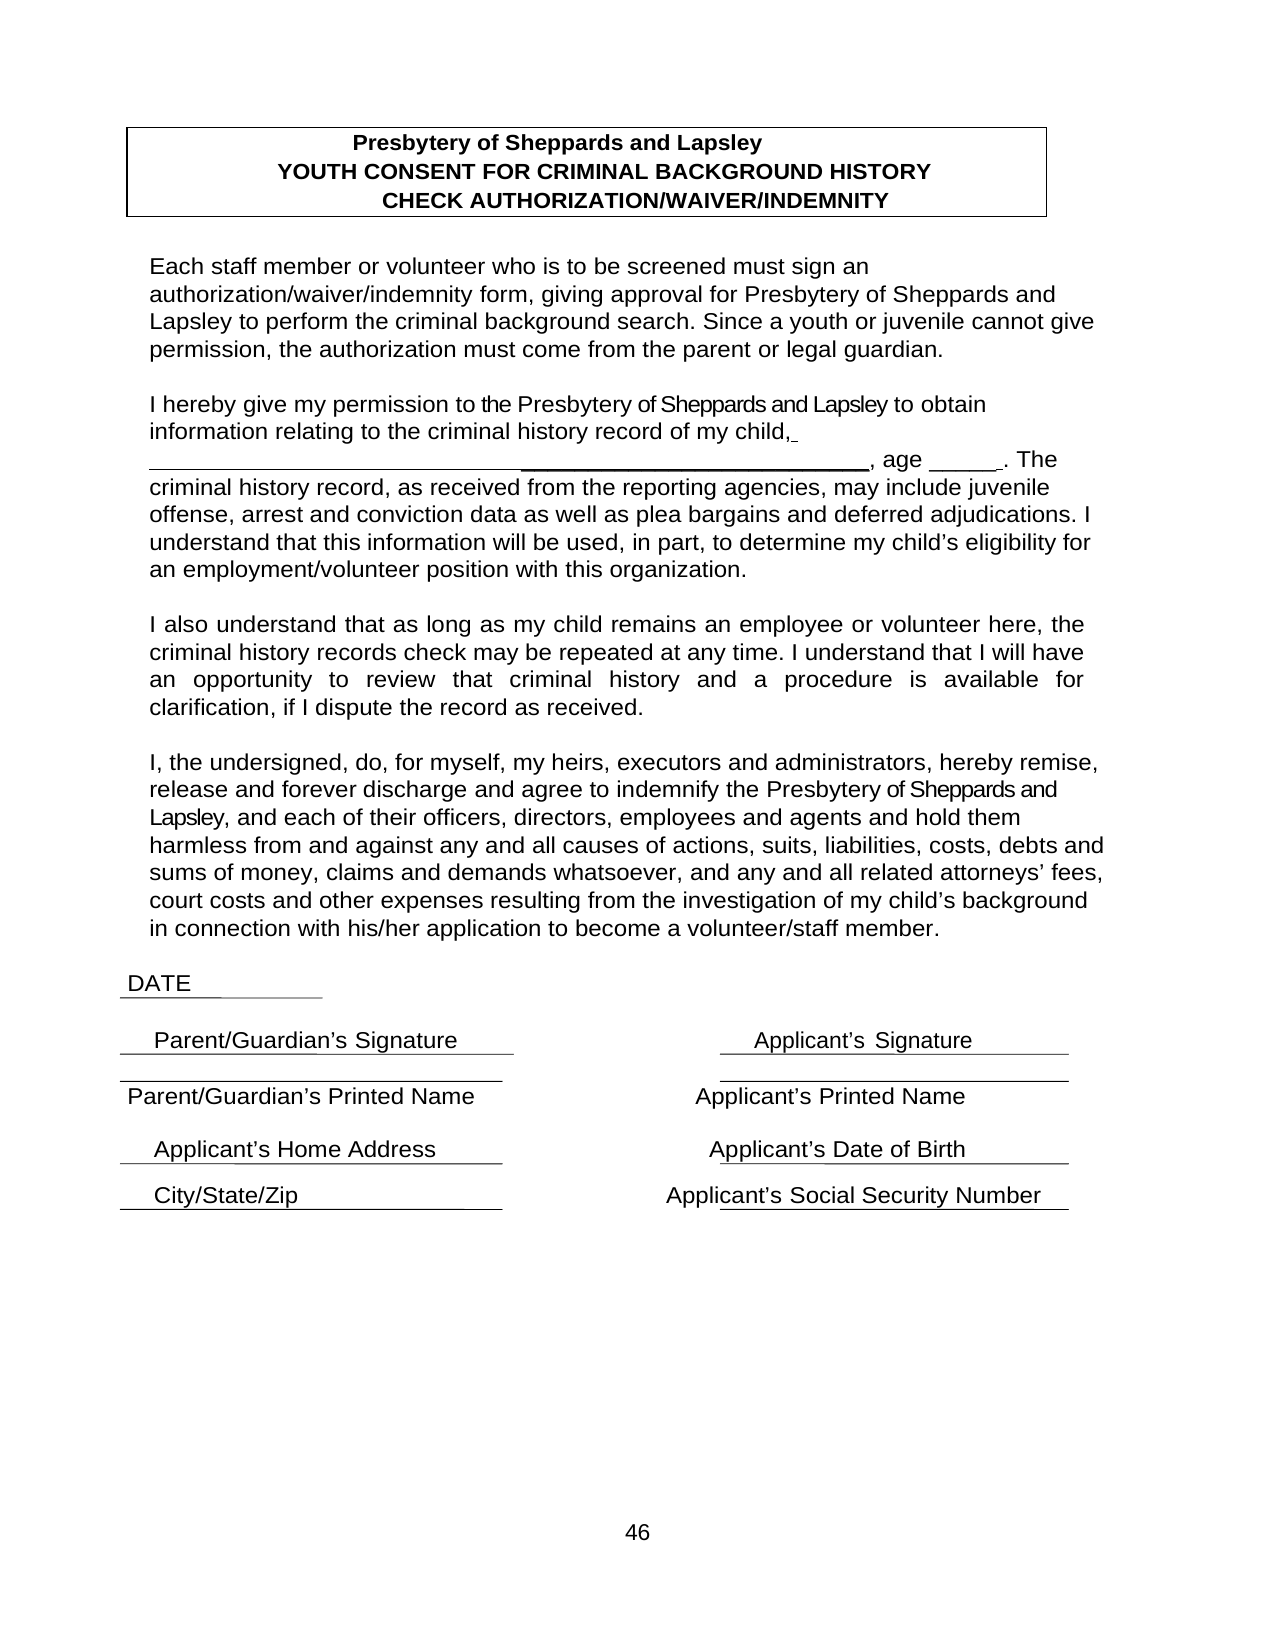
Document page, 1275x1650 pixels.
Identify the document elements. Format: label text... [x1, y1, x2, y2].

text Each staff member or volunteer who is to be screened must sign an authorization/waiver/indemnity form, giving approval for Presbytery of Sheppards and Lapsley to perform the criminal background search. Since a youth or juvenile cannot give permission, the authorization must come from the parent or legal guardian. [149, 253, 1107, 362]
text Parent/Guardian’s Printed Name Applicant’s Printed Name [127, 1054, 1150, 1109]
text I, the undersigned, do, for myself, my heirs, executors and administrators, hereby remise, release and forever discharge and agree to indemnify the Presbytery of Sheppards and Lapsley, and each of their officers, directors, employees and agents and hold them harmless from and against any and all causes of actions, suits, liabilities, costs, debts and sums of money, claims and demands whatsoever, and any and all related attorneys’ fees, court costs and other expenses resulting from the investigation of my child’s background in connection with his/her application to become a volunteer/staff member. [149, 749, 1107, 941]
text DATE [127, 969, 1150, 996]
text I also understand that as long as my child remains an employee or volunteer here, the criminal history records check may be repeated at any time. I understand that I will have an opportunity to review that criminal history and a procedure is available for clarification, if I dispute the record as received. [149, 611, 1084, 720]
text I hereby give my permission to the Presbytery of Sheppards and Lapsley to obtain information relating to the criminal history record of my child, __________________________, age _____ . The criminal history record, as received from the reporting agencies, may include juvenile offense, arrest and conviction data as well as plea bargains and deferred adjudications. I understand that this information will be used, in part, to determine my child’s eligibility for an employment/volunteer position with this organization. [149, 391, 1099, 583]
text Applicant’s Home Address Applicant’s Date of Birth [127, 1136, 1150, 1163]
text City/State/Zip Applicant’s Social Security Number [127, 1182, 1150, 1208]
text Parent/Guardian’s Signature Applicant’s Signature [127, 1027, 1150, 1053]
